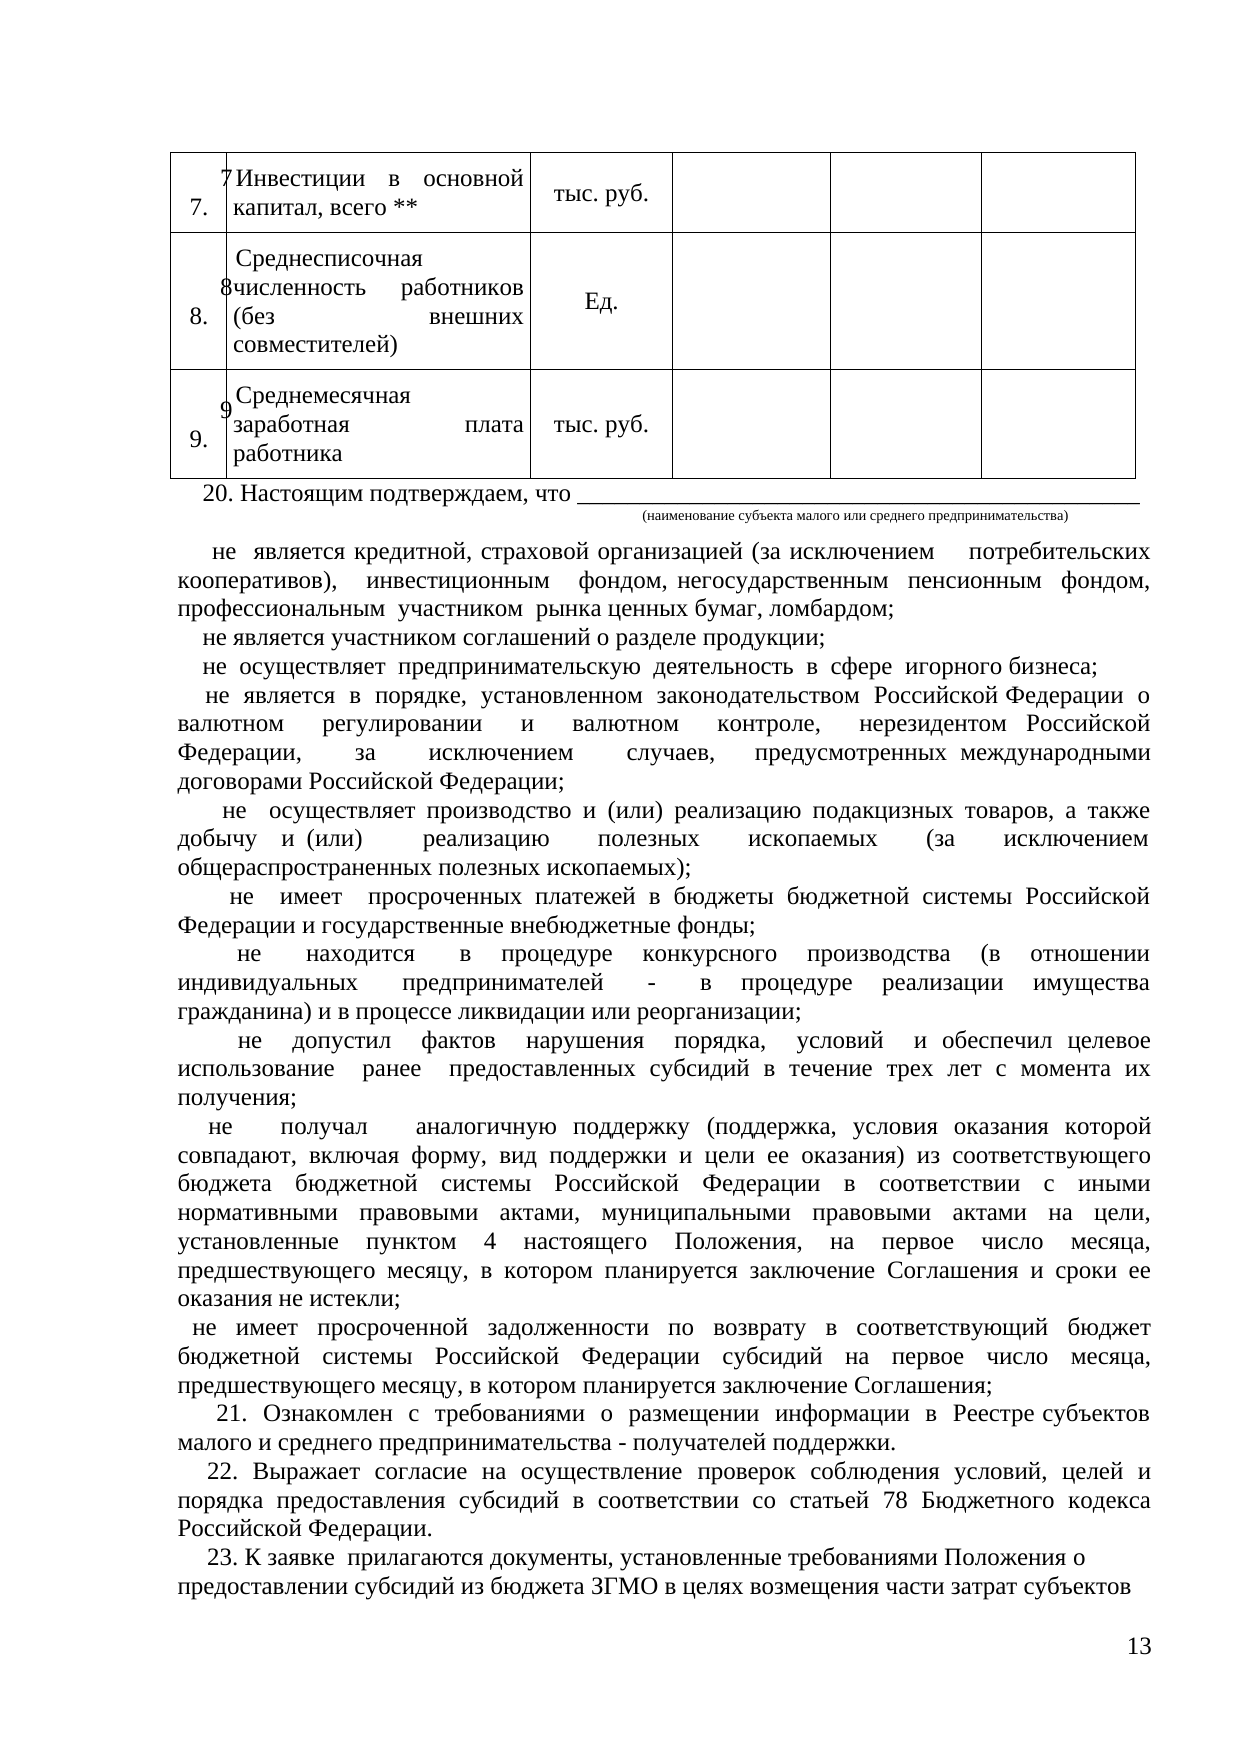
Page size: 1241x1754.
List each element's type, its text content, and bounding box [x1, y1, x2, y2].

text не осуществляет производство и (или) реализацию подакцизных товаров, а также добычу и (или) реализацию полезных ископаемых (за исключением общераспространенных полезных ископаемых); [177, 795, 1152, 881]
table_cell [982, 370, 1135, 477]
table_cell Инвестиции в основной капитал, всего ** [227, 153, 530, 232]
text (наименование субъекта малого или среднего предпринимательства) [177, 507, 1152, 536]
text не является кредитной, страховой организацией (за исключением потребительских кооперативов), инвестиционным фондом, негосударственным пенсионным фондом, профессиональным участником рынка ценных бумаг, ломбардом; [177, 536, 1152, 622]
table_cell тыс. руб. [531, 370, 672, 477]
table_cell [982, 233, 1135, 369]
text не имеет просроченных платежей в бюджеты бюджетной системы Российской Федерации и государственные внебюджетные фонды; [177, 881, 1152, 938]
text 20. Настоящим подтверждаем, что _____________________________________________ [177, 478, 1152, 507]
text не имеет просроченной задолженности по возврату в соответствующий бюджет бюджетной системы Российской Федерации субсидий на первое число месяца, предшествующего месяцу, в котором планируется заключение Соглашения; [177, 1312, 1152, 1398]
table_cell [673, 153, 830, 232]
table_cell 88. [171, 233, 226, 369]
text не осуществляет предпринимательскую деятельность в сфере игорного бизнеса; [177, 651, 1152, 680]
table_cell Среднесписочная численность работников (без внешних совместителей) [227, 233, 530, 369]
table_cell [982, 153, 1135, 232]
text не допустил фактов нарушения порядка, условий и обеспечил целевое использование ранее предоставленных субсидий в течение трех лет с момента их получения; [177, 1025, 1152, 1111]
table_cell тыс. руб. [531, 153, 672, 232]
table_cell [831, 153, 981, 232]
text не получал аналогичную поддержку (поддержка, условия оказания которой совпадают, включая форму, вид поддержки и цели ее оказания) из соответствующего бюджета бюджетной системы Российской Федерации в соответствии с иными нормативными правовыми актами, муниципальными правовыми актами на цели, установленные пунктом 4 настоящего Положения, на первое число месяца, предшествующего месяцу, в котором планируется заключение Соглашения и сроки ее оказания не истекли; [177, 1111, 1152, 1312]
text не является в порядке, установленном законодательством Российской Федерации о валютном регулировании и валютном контроле, нерезидентом Российской Федерации, за исключением случаев, предусмотренных международными договорами Российской Федерации; [177, 680, 1152, 795]
table_cell Ед. [531, 233, 672, 369]
text не является участником соглашений о разделе продукции; [177, 622, 1152, 651]
table_cell 77. [171, 153, 226, 232]
table_cell [673, 233, 830, 369]
table_cell Среднемесячная заработная плата работника [227, 370, 530, 477]
text 22. Выражает согласие на осуществление проверок соблюдения условий, целей и порядка предоставления субсидий в соответствии со статьей 78 Бюджетного кодекса Российской Федерации. [177, 1456, 1152, 1542]
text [177, 1542, 1152, 1600]
table_cell [831, 370, 981, 477]
text не находится в процедуре конкурсного производства (в отношении индивидуальных предпринимателей - в процедуре реализации имущества гражданина) и в процессе ликвидации или реорганизации; [177, 938, 1152, 1025]
table_cell [673, 370, 830, 477]
table_cell [831, 233, 981, 369]
table_cell 99. [171, 370, 226, 477]
text 21. Ознакомлен с требованиями о размещении информации в Реестре субъектов малого и среднего предпринимательства - получателей поддержки. [177, 1398, 1152, 1456]
